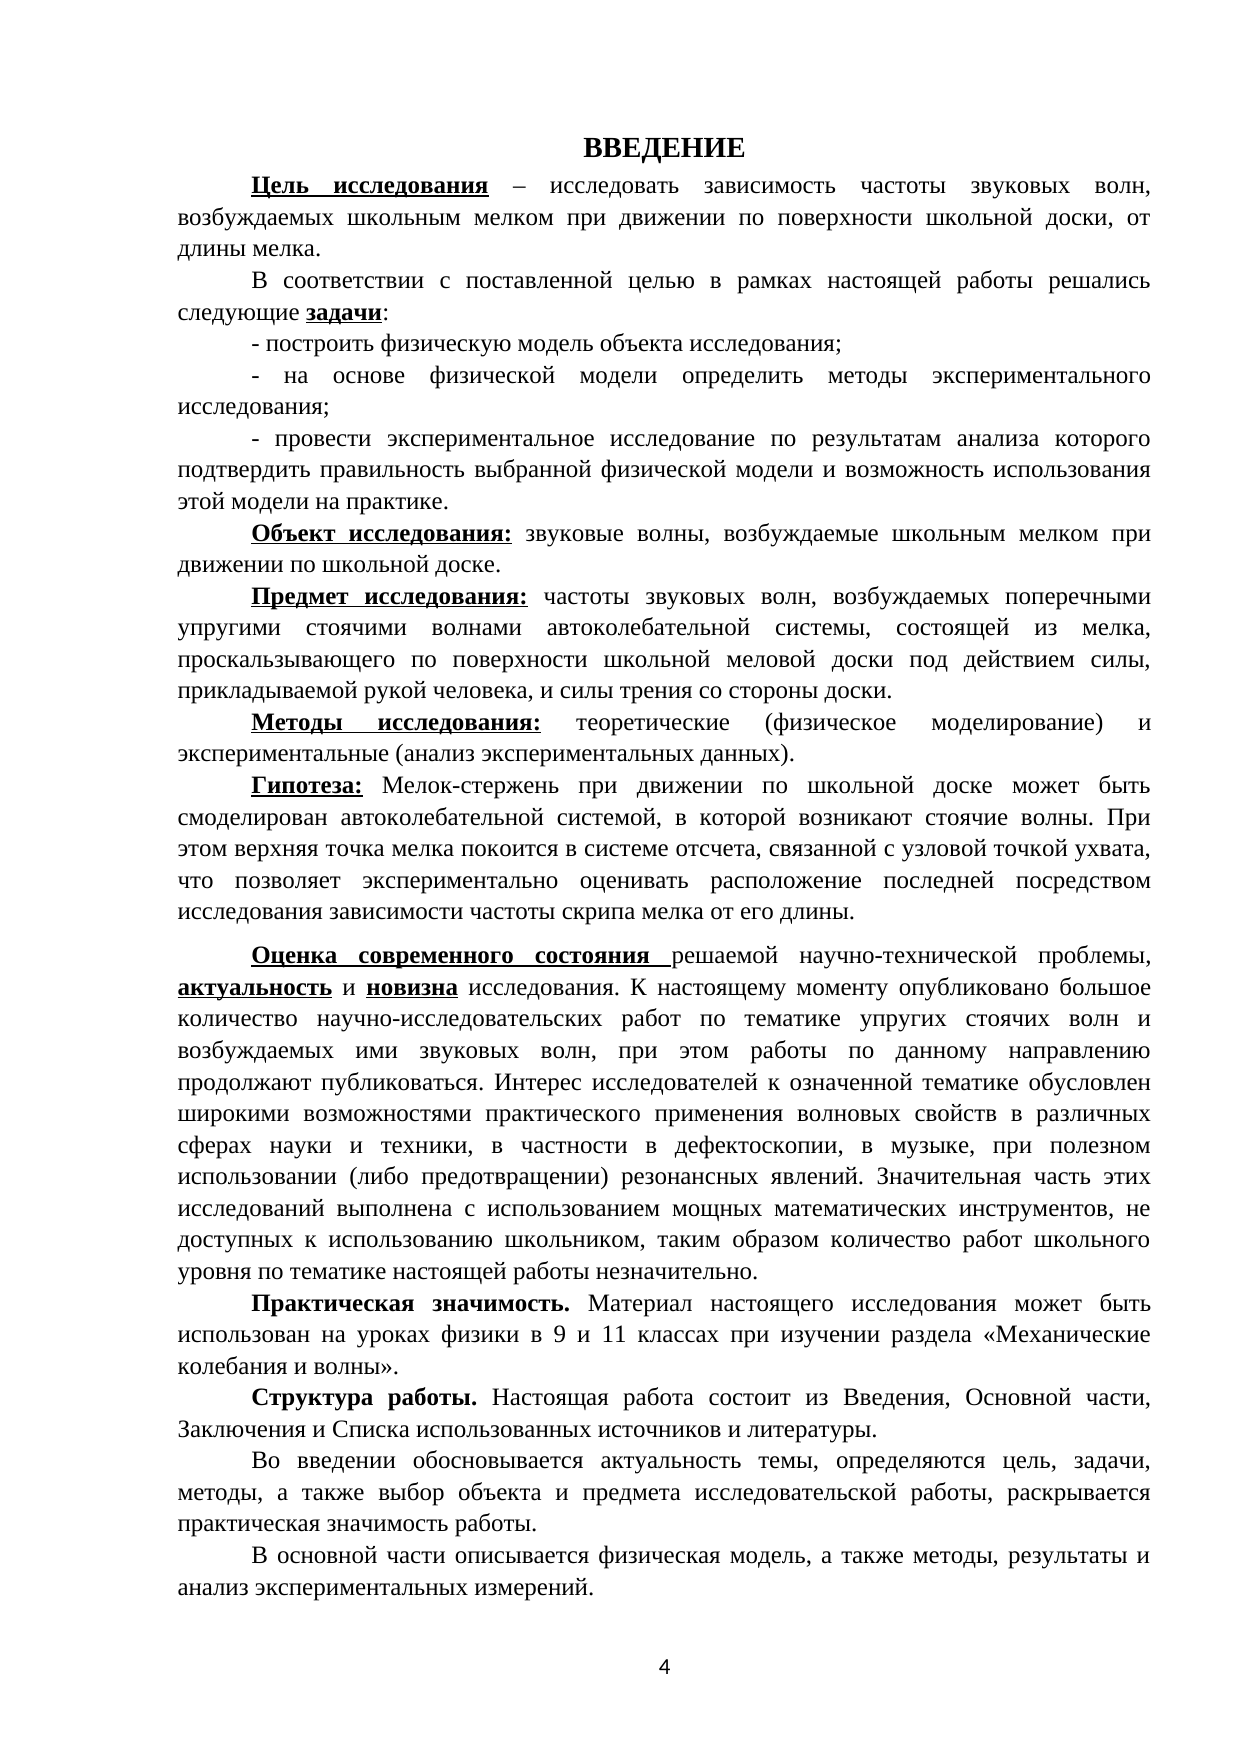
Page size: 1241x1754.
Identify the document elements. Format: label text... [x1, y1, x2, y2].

text Во введении обосновывается актуальность темы, определяются цель, задачи, методы, а также выбор объекта и предмета исследовательской работы, раскрывается практическая значимость работы. [177, 1445, 1152, 1537]
text Оценка современного состояния решаемой научно-технической проблемы, актуальность и новизна исследования. К настоящему моменту опубликовано большое количество научно-исследовательских работ по тематике упругих стоячих волн и возбуждаемых ими звуковых волн, при этом работы по данному направлению продолжают публиковаться. Интерес исследователей к означенной тематике обусловлен широкими возможностями практического применения волновых свойств в различных сферах науки и техники, в частности в дефектоскопии, в музыке, при полезном использовании (либо предотвращении) резонансных явлений. Значительная часть этих исследований выполнена с использованием мощных математических инструментов, не доступных к использованию школьником, таким образом количество работ школьного уровня по тематике настоящей работы незначительно. [177, 940, 1152, 1285]
subtitle ВВЕДЕНИЕ [177, 131, 1152, 164]
text В соответствии с поставленной целью в рамках настоящей работы решались следующие задачи: [177, 265, 1152, 325]
text - построить физическую модель объекта исследования; [177, 328, 1152, 357]
text Гипотеза: Мелок-стержень при движении по школьной доске может быть смоделирован автоколебательной системой, в которой возникают стоячие волны. При этом верхняя точка мелка покоится в системе отсчета, связанной с узловой точкой ухвата, что позволяет экспериментально оценивать расположение последней посредством исследования зависимости частоты скрипа мелка от его длины. [177, 770, 1152, 925]
text - провести экспериментальное исследование по результатам анализа которого подтвердить правильность выбранной физической модели и возможность использования этой модели на практике. [177, 423, 1152, 515]
text - на основе физической модели определить методы экспериментального исследования; [177, 360, 1152, 420]
text Объект исследования: звуковые волны, возбуждаемые школьным мелком при движении по школьной доске. [177, 518, 1152, 578]
text Практическая значимость. Материал настоящего исследования может быть использован на уроках физики в 9 и 11 классах при изучении раздела «Механические колебания и волны». [177, 1288, 1152, 1379]
text Структура работы. Настоящая работа состоит из Введения, Основной части, Заключения и Списка использованных источников и литературы. [177, 1382, 1152, 1443]
text Предмет исследования: частоты звуковых волн, возбуждаемых поперечными упругими стоячими волнами автоколебательной системы, состоящей из мелка, проскальзывающего по поверхности школьной меловой доски под действием силы, прикладываемой рукой человека, и силы трения со стороны доски. [177, 581, 1152, 704]
text Методы исследования: теоретические (физическое моделирование) и экспериментальные (анализ экспериментальных данных). [177, 707, 1152, 767]
text Цель исследования – исследовать зависимость частоты звуковых волн, возбуждаемых школьным мелком при движении по поверхности школьной доски, от длины мелка. [177, 170, 1152, 262]
text В основной части описывается физическая модель, а также методы, результаты и анализ экспериментальных измерений. [177, 1540, 1152, 1600]
